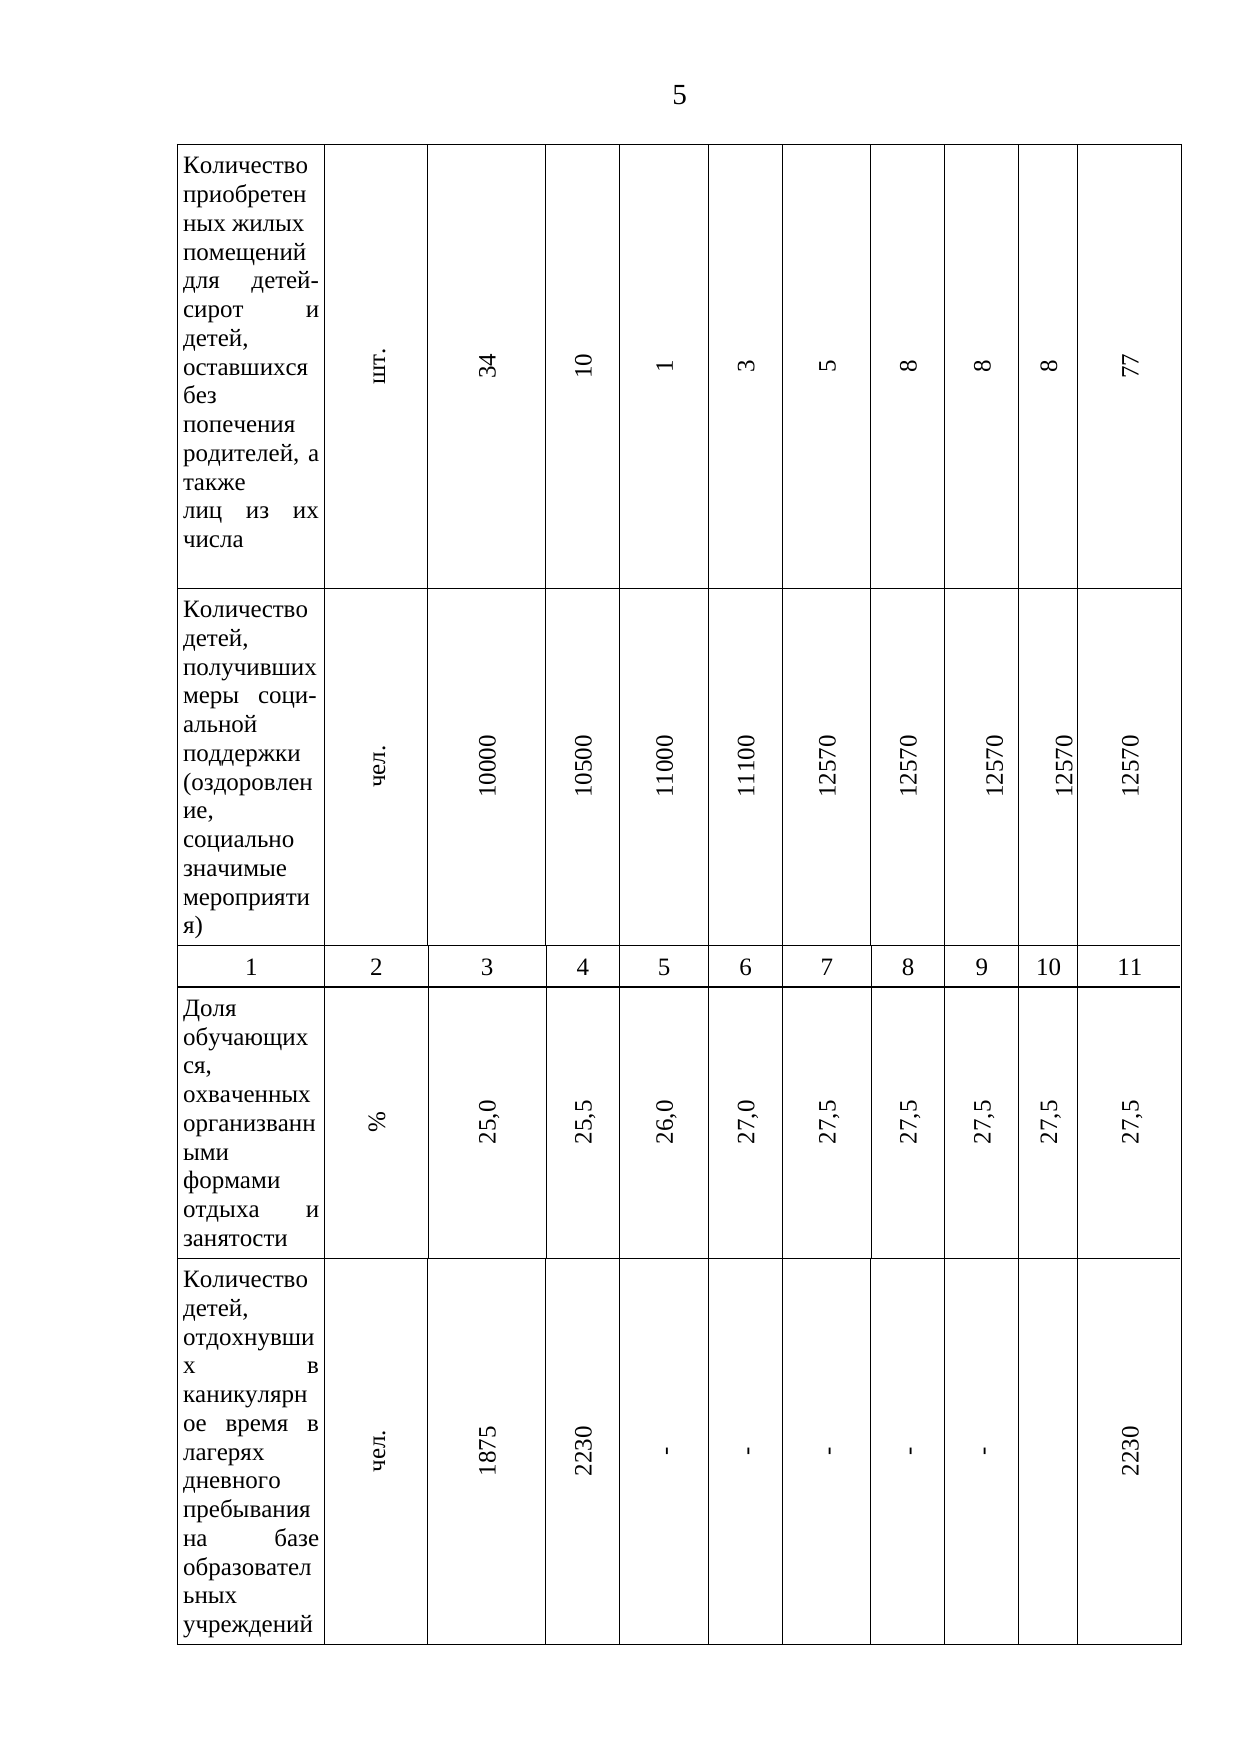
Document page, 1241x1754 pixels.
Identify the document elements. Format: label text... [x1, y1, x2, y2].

table_cell 8 [871, 145, 944, 588]
table_cell 77 [1078, 145, 1181, 588]
table_cell 4 [547, 946, 619, 986]
table_cell 27,5 [783, 988, 871, 1258]
table_cell Количество детей, получивших меры соци- альной поддержки (оздоровление, социально значимые мероприятия) [178, 589, 324, 945]
table_cell - [945, 1259, 1018, 1644]
table_cell [1019, 1259, 1077, 1644]
table_cell 8 [945, 145, 1018, 588]
table_cell 12570 [1019, 589, 1077, 945]
table_cell - [783, 1259, 870, 1644]
table_cell 27,5 [945, 988, 1018, 1258]
table_cell % [325, 988, 428, 1258]
table_cell 6 [709, 946, 782, 986]
table_cell 10 [546, 145, 619, 588]
table_cell 12570 [783, 589, 870, 945]
table_cell 3 [709, 145, 782, 588]
table_cell чел. [325, 589, 427, 945]
table_cell 3 [429, 946, 546, 986]
table_cell 12570 [945, 589, 1018, 945]
table_cell 7 [783, 946, 871, 986]
table_cell 12570 [1078, 589, 1181, 945]
table_cell 2 [325, 946, 428, 986]
table_cell 11100 [709, 589, 782, 945]
table_cell 27,0 [709, 988, 782, 1258]
table_cell Доля обучающихся, охваченных организванными формами отдыха и занятости [178, 988, 324, 1258]
table_cell - [709, 1259, 782, 1644]
table_cell шт. [325, 145, 427, 588]
table_cell 2230 [1078, 1258, 1181, 1644]
table_cell 1 [178, 946, 324, 986]
table_cell 5 [783, 145, 870, 588]
table_cell 10 [1019, 946, 1077, 986]
table_cell 1875 [428, 1259, 545, 1644]
table_cell 8 [872, 946, 944, 986]
table_cell 10000 [428, 589, 545, 945]
table_cell 26,0 [620, 988, 708, 1258]
table_cell 25,0 [429, 988, 546, 1258]
table_cell чел. [325, 1259, 427, 1644]
table_cell 9 [945, 946, 1018, 986]
table_cell 27,5 [1019, 988, 1077, 1258]
table_cell - [871, 1259, 944, 1644]
table_cell Количество детей, отдохнувших в каникулярное время в лагерях дневного пребывания на базе образовательных учреждений [178, 1259, 324, 1644]
table_cell Количество приобретенных жилых помещений для детей-сирот и детей, оставшихся без попечения родителей, а также лиц из их числа [178, 145, 324, 588]
table_cell 10500 [546, 589, 619, 945]
table_cell 12570 [871, 589, 944, 945]
table_cell 27,5 [1078, 986, 1181, 1258]
table_cell 8 [1019, 145, 1077, 588]
table_cell 25,5 [547, 988, 619, 1258]
table_cell 1 [620, 145, 708, 588]
table_cell 11 [1078, 945, 1181, 986]
table_cell - [620, 1259, 708, 1644]
table_cell 27,5 [872, 988, 944, 1258]
table_cell 11000 [620, 589, 708, 945]
table_cell 34 [428, 145, 545, 588]
table_cell 2230 [546, 1259, 619, 1644]
table_cell 5 [620, 946, 708, 986]
